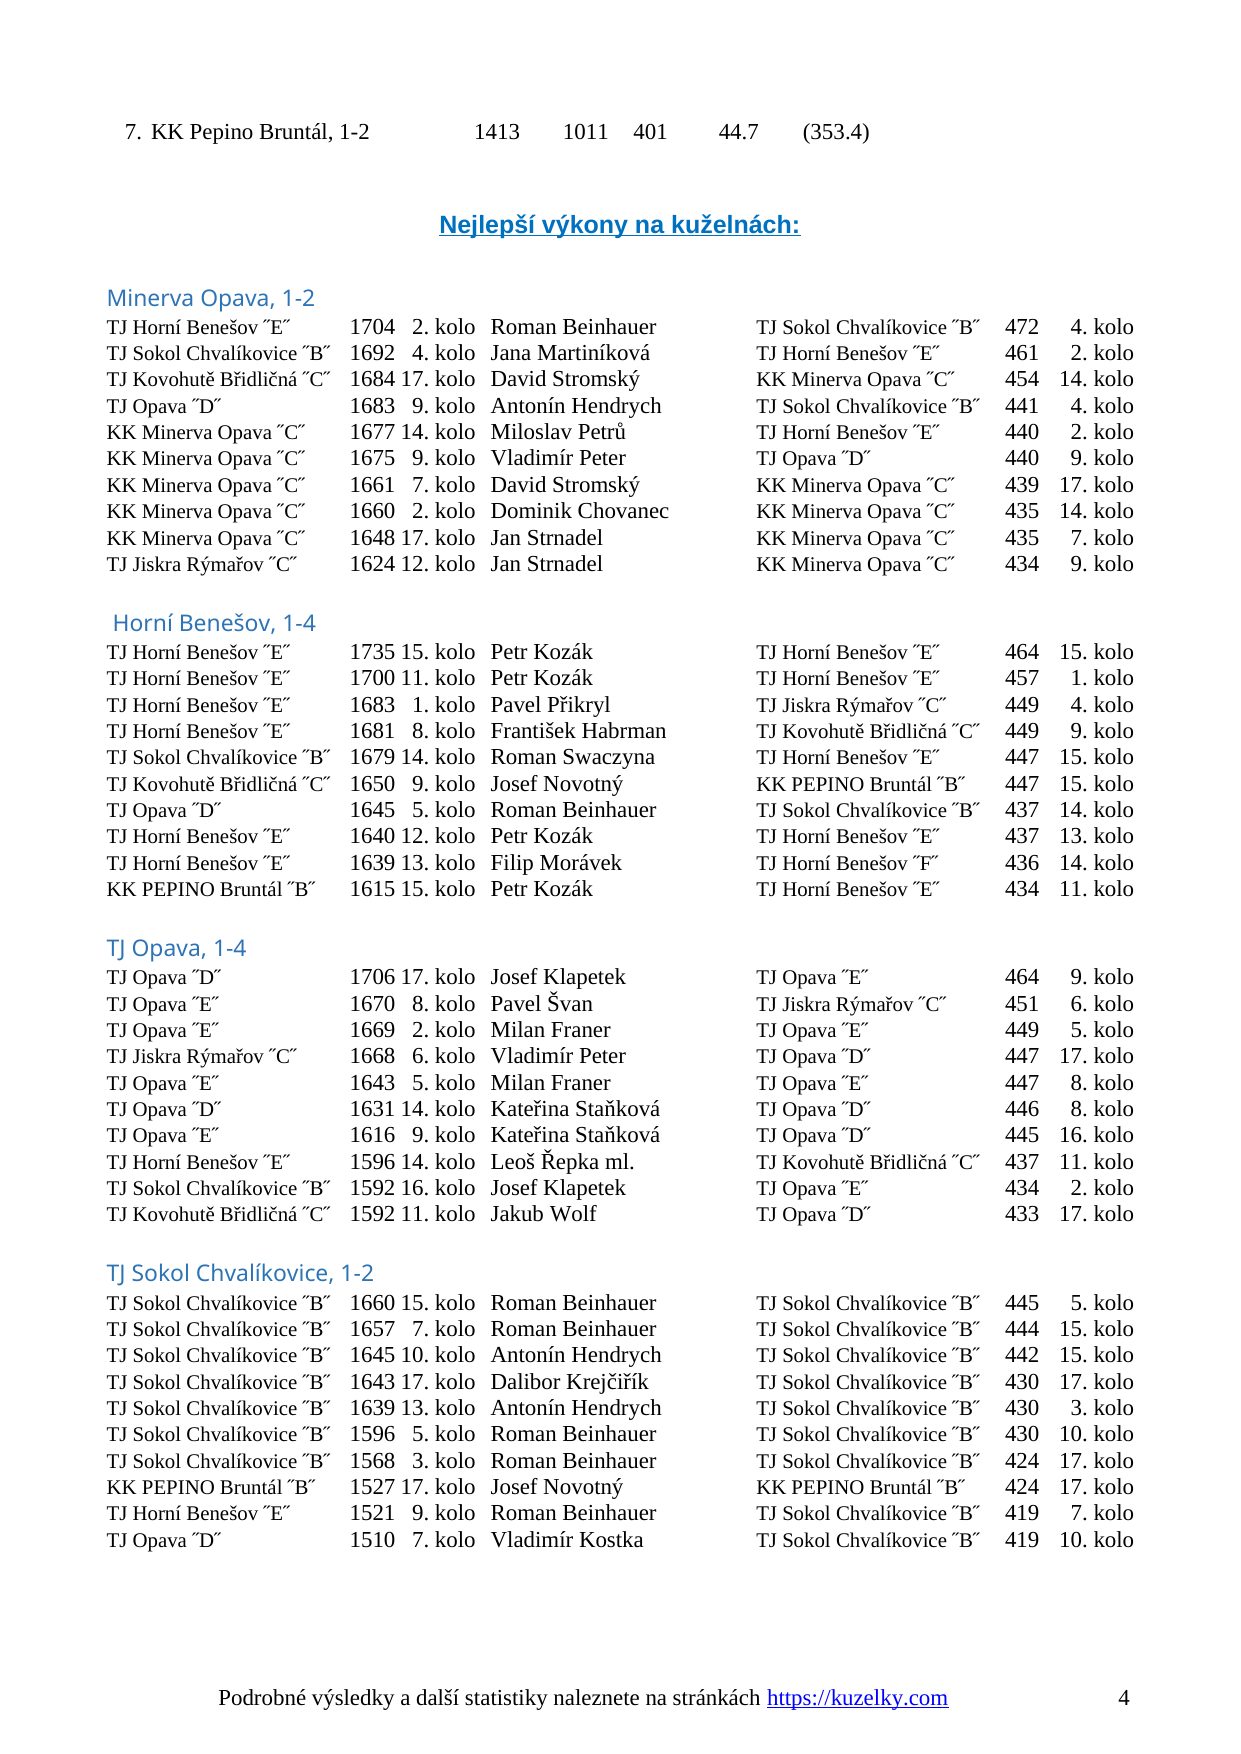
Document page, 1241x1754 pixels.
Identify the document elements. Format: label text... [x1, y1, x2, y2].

text TJ Sokol Chvalíkovice ˝B˝ 1568 3. kolo Roman Beinhauer TJ Sokol Chvalíkovice ˝B˝ 424 17. kolo [106, 1447, 1134, 1473]
text TJ Sokol Chvalíkovice ˝B˝ 1692 4. kolo Jana Martiníková TJ Horní Benešov ˝E˝ 461 2. kolo [106, 339, 1134, 365]
text TJ Sokol Chvalíkovice ˝B˝ 1645 10. kolo Antonín Hendrych TJ Sokol Chvalíkovice ˝B˝ 442 15. kolo [106, 1341, 1134, 1368]
text TJ Horní Benešov ˝E˝ 1683 1. kolo Pavel Přikryl TJ Jiskra Rýmařov ˝C˝ 449 4. kolo [106, 691, 1134, 717]
text KK Minerva Opava ˝C˝ 1675 9. kolo Vladimír Peter TJ Opava ˝D˝ 440 9. kolo [106, 444, 1134, 471]
text TJ Jiskra Rýmařov ˝C˝ 1624 12. kolo Jan Strnadel KK Minerva Opava ˝C˝ 434 9. kolo [106, 550, 1134, 576]
text TJ Horní Benešov ˝E˝ 1700 11. kolo Petr Kozák TJ Horní Benešov ˝E˝ 457 1. kolo [106, 664, 1134, 691]
subtitle TJ Opava, 1-4 [106, 932, 1134, 963]
subtitle Minerva Opava, 1-2 [106, 281, 1134, 313]
text TJ Opava ˝D˝ 1683 9. kolo Antonín Hendrych TJ Sokol Chvalíkovice ˝B˝ 441 4. kolo [106, 392, 1134, 418]
text TJ Opava ˝E˝ 1669 2. kolo Milan Franer TJ Opava ˝E˝ 449 5. kolo [106, 1016, 1134, 1042]
text TJ Jiskra Rýmařov ˝C˝ 1668 6. kolo Vladimír Peter TJ Opava ˝D˝ 447 17. kolo [106, 1042, 1134, 1069]
text TJ Kovohutě Břidličná ˝C˝ 1684 17. kolo David Stromský KK Minerva Opava ˝C˝ 454 14. kolo [106, 365, 1134, 392]
text TJ Opava ˝D˝ 1631 14. kolo Kateřina Staňková TJ Opava ˝D˝ 446 8. kolo [106, 1095, 1134, 1121]
text TJ Horní Benešov ˝E˝ 1704 2. kolo Roman Beinhauer TJ Sokol Chvalíkovice ˝B˝ 472 4. kolo [106, 313, 1134, 339]
text TJ Sokol Chvalíkovice ˝B˝ 1596 5. kolo Roman Beinhauer TJ Sokol Chvalíkovice ˝B˝ 430 10. kolo [106, 1420, 1134, 1447]
text TJ Kovohutě Břidličná ˝C˝ 1592 11. kolo Jakub Wolf TJ Opava ˝D˝ 433 17. kolo [106, 1201, 1134, 1227]
text TJ Sokol Chvalíkovice ˝B˝ 1679 14. kolo Roman Swaczyna TJ Horní Benešov ˝E˝ 447 15. kolo [106, 743, 1134, 770]
text KK PEPINO Bruntál ˝B˝ 1615 15. kolo Petr Kozák TJ Horní Benešov ˝E˝ 434 11. kolo [106, 875, 1134, 902]
text KK Minerva Opava ˝C˝ 1660 2. kolo Dominik Chovanec KK Minerva Opava ˝C˝ 435 14. kolo [106, 497, 1134, 523]
text TJ Opava ˝E˝ 1643 5. kolo Milan Franer TJ Opava ˝E˝ 447 8. kolo [106, 1069, 1134, 1095]
text TJ Kovohutě Břidličná ˝C˝ 1650 9. kolo Josef Novotný KK PEPINO Bruntál ˝B˝ 447 15. kolo [106, 770, 1134, 796]
subtitle TJ Sokol Chvalíkovice, 1-2 [106, 1257, 1134, 1289]
subtitle Horní Benešov, 1-4 [106, 607, 1134, 638]
text TJ Sokol Chvalíkovice ˝B˝ 1643 17. kolo Dalibor Krejčiřík TJ Sokol Chvalíkovice ˝B˝ 430 17. kolo [106, 1368, 1134, 1394]
text TJ Opava ˝D˝ 1510 7. kolo Vladimír Kostka TJ Sokol Chvalíkovice ˝B˝ 419 10. kolo [106, 1526, 1134, 1552]
text KK Minerva Opava ˝C˝ 1661 7. kolo David Stromský KK Minerva Opava ˝C˝ 439 17. kolo [106, 471, 1134, 497]
text TJ Opava ˝D˝ 1706 17. kolo Josef Klapetek TJ Opava ˝E˝ 464 9. kolo [106, 963, 1134, 990]
text TJ Horní Benešov ˝E˝ 1521 9. kolo Roman Beinhauer TJ Sokol Chvalíkovice ˝B˝ 419 7. kolo [106, 1499, 1134, 1526]
text TJ Horní Benešov ˝E˝ 1681 8. kolo František Habrman TJ Kovohutě Břidličná ˝C˝ 449 9. kolo [106, 717, 1134, 743]
text TJ Sokol Chvalíkovice ˝B˝ 1660 15. kolo Roman Beinhauer TJ Sokol Chvalíkovice ˝B˝ 445 5. kolo [106, 1289, 1134, 1315]
text TJ Opava ˝D˝ 1645 5. kolo Roman Beinhauer TJ Sokol Chvalíkovice ˝B˝ 437 14. kolo [106, 796, 1134, 822]
text 7. KK Pepino Bruntál, 1-2 1413 1011 401 44.7 (353.4) [106, 118, 1134, 144]
text TJ Opava ˝E˝ 1670 8. kolo Pavel Švan TJ Jiskra Rýmařov ˝C˝ 451 6. kolo [106, 990, 1134, 1016]
text TJ Sokol Chvalíkovice ˝B˝ 1657 7. kolo Roman Beinhauer TJ Sokol Chvalíkovice ˝B˝ 444 15. kolo [106, 1315, 1134, 1341]
text TJ Horní Benešov ˝E˝ 1640 12. kolo Petr Kozák TJ Horní Benešov ˝E˝ 437 13. kolo [106, 822, 1134, 849]
text TJ Sokol Chvalíkovice ˝B˝ 1592 16. kolo Josef Klapetek TJ Opava ˝E˝ 434 2. kolo [106, 1174, 1134, 1201]
text TJ Horní Benešov ˝E˝ 1735 15. kolo Petr Kozák TJ Horní Benešov ˝E˝ 464 15. kolo [106, 638, 1134, 664]
text KK Minerva Opava ˝C˝ 1648 17. kolo Jan Strnadel KK Minerva Opava ˝C˝ 435 7. kolo [106, 523, 1134, 550]
text TJ Opava ˝E˝ 1616 9. kolo Kateřina Staňková TJ Opava ˝D˝ 445 16. kolo [106, 1121, 1134, 1148]
text TJ Horní Benešov ˝E˝ 1596 14. kolo Leoš Řepka ml. TJ Kovohutě Břidličná ˝C˝ 437 11. kolo [106, 1148, 1134, 1174]
text KK Minerva Opava ˝C˝ 1677 14. kolo Miloslav Petrů TJ Horní Benešov ˝E˝ 440 2. kolo [106, 418, 1134, 444]
text TJ Sokol Chvalíkovice ˝B˝ 1639 13. kolo Antonín Hendrych TJ Sokol Chvalíkovice ˝B˝ 430 3. kolo [106, 1394, 1134, 1420]
text KK PEPINO Bruntál ˝B˝ 1527 17. kolo Josef Novotný KK PEPINO Bruntál ˝B˝ 424 17. kolo [106, 1473, 1134, 1499]
text TJ Horní Benešov ˝E˝ 1639 13. kolo Filip Morávek TJ Horní Benešov ˝F˝ 436 14. kolo [106, 849, 1134, 875]
text Nejlepší výkony na kuželnách: [94, 210, 1145, 238]
